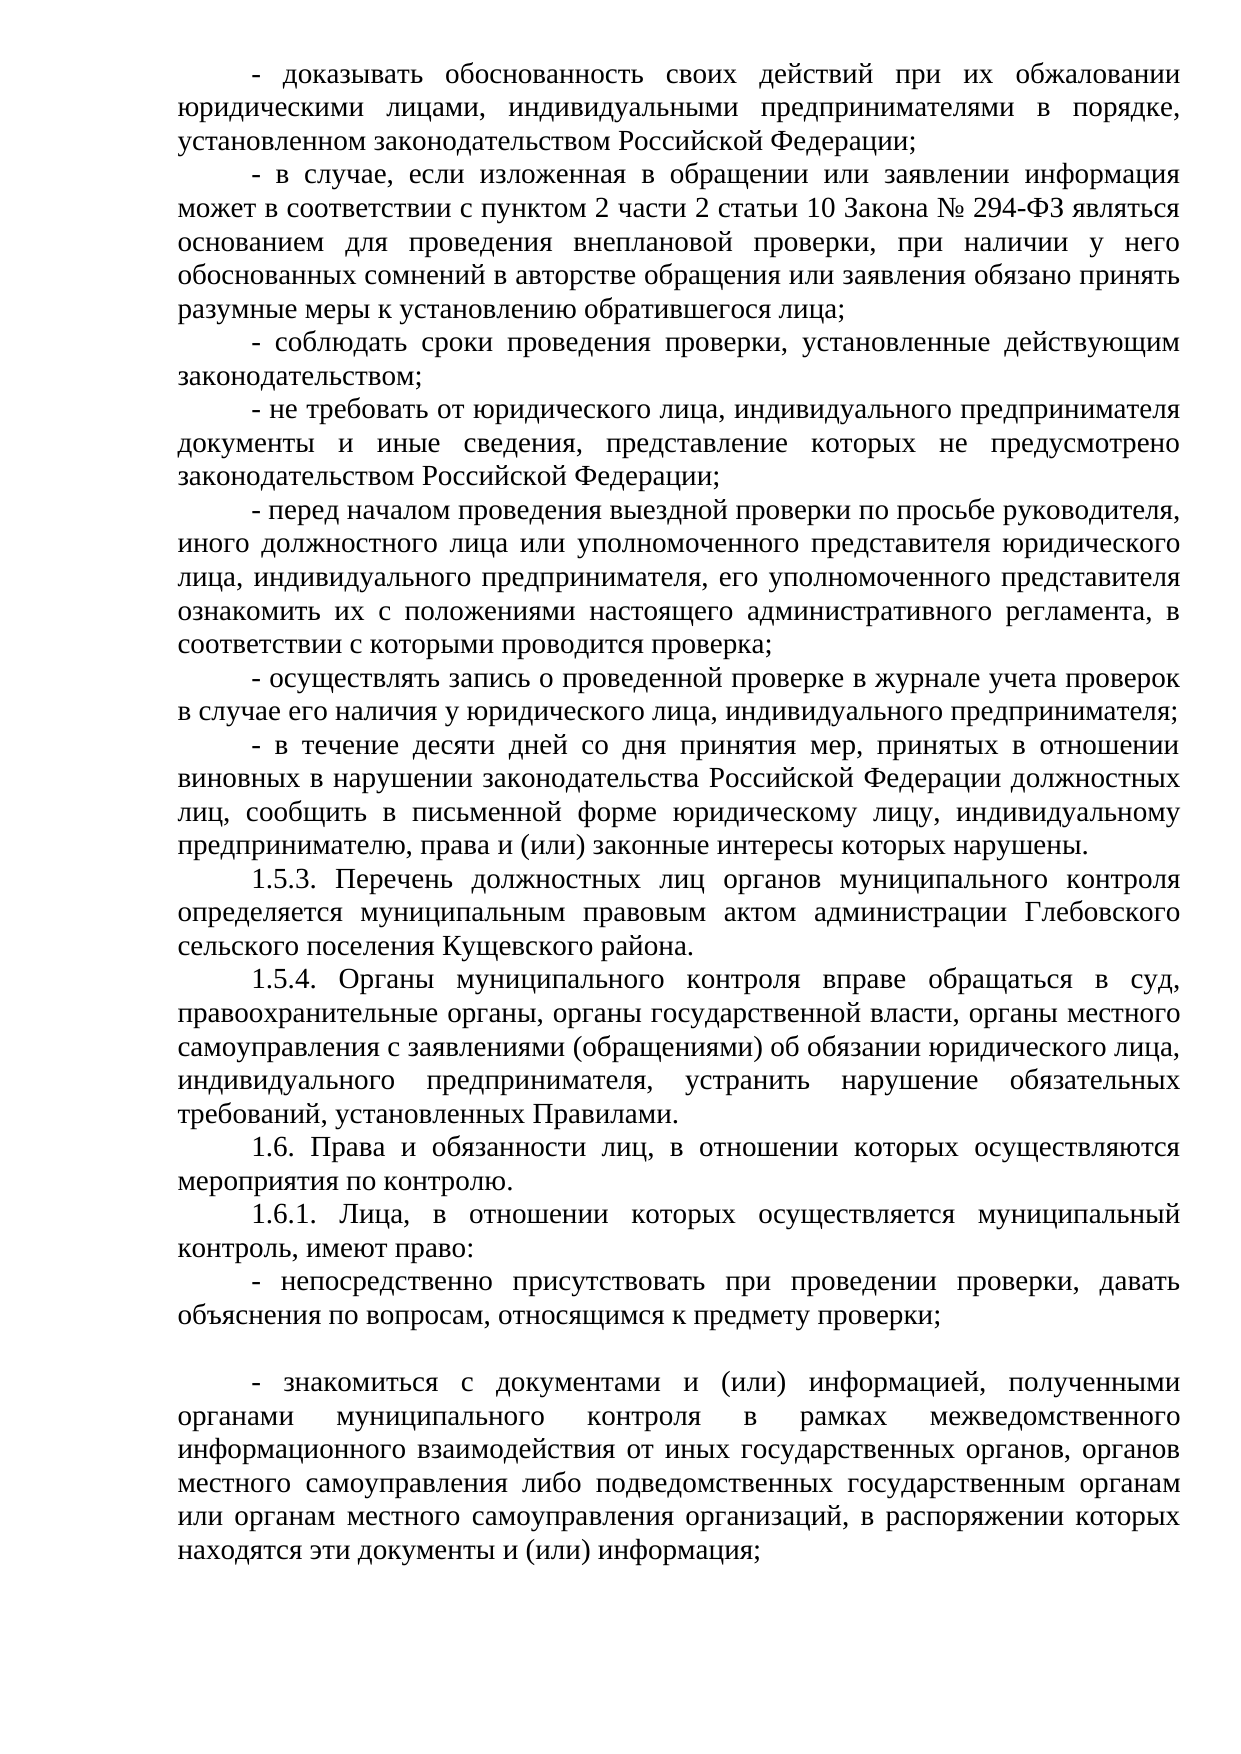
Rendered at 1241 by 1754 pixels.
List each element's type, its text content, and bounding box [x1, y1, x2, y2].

text - осуществлять запись о проведенной проверке в журнале учета проверок в случае его наличия у юридического лица, индивидуального предпринимателя; [177, 660, 1181, 727]
text - знакомиться с документами и (или) информацией, полученными органами муниципального контроля в рамках межведомственного информационного взаимодействия от иных государственных органов, органов местного самоуправления либо подведомственных государственным органам или органам местного самоуправления организаций, в распоряжении которых находятся эти документы и (или) информация; [177, 1364, 1181, 1565]
text 1.5.3. Перечень должностных лиц органов муниципального контроля определяется муниципальным правовым актом администрации Глебовского сельского поселения Кущевского района. [177, 861, 1181, 962]
text - непосредственно присутствовать при проведении проверки, давать объяснения по вопросам, относящимся к предмету проверки; [177, 1263, 1181, 1331]
text - в случае, если изложенная в обращении или заявлении информация может в соответствии с пунктом 2 части 2 статьи 10 Закона № 294-ФЗ являться основанием для проведения внеплановой проверки, при наличии у него обоснованных сомнений в авторстве обращения или заявления обязано принять разумные меры к установлению обратившегося лица; [177, 157, 1181, 324]
text - доказывать обоснованность своих действий при их обжаловании юридическими лицами, индивидуальными предпринимателями в порядке, установленном законодательством Российской Федерации; [177, 56, 1181, 157]
text - перед началом проведения выездной проверки по просьбе руководителя, иного должностного лица или уполномоченного представителя юридического лица, индивидуального предпринимателя, его уполномоченного представителя ознакомить их с положениями настоящего административного регламента, в соответствии с которыми проводится проверка; [177, 492, 1181, 660]
text - в течение десяти дней со дня принятия мер, принятых в отношении виновных в нарушении законодательства Российской Федерации должностных лиц, сообщить в письменной форме юридическому лицу, индивидуальному предпринимателю, права и (или) законные интересы которых нарушены. [177, 727, 1181, 861]
text - не требовать от юридического лица, индивидуального предпринимателя документы и иные сведения, представление которых не предусмотрено законодательством Российской Федерации; [177, 391, 1181, 492]
text 1.5.4. Органы муниципального контроля вправе обращаться в суд, правоохранительные органы, органы государственной власти, органы местного самоуправления с заявлениями (обращениями) об обязании юридического лица, индивидуального предпринимателя, устранить нарушение обязательных требований, установленных Правилами. [177, 962, 1181, 1129]
text - соблюдать сроки проведения проверки, установленные действующим законодательством; [177, 324, 1181, 391]
text 1.6.1. Лица, в отношении которых осуществляется муниципальный контроль, имеют право: [177, 1196, 1181, 1263]
text 1.6. Права и обязанности лиц, в отношении которых осуществляются мероприятия по контролю. [177, 1129, 1181, 1196]
